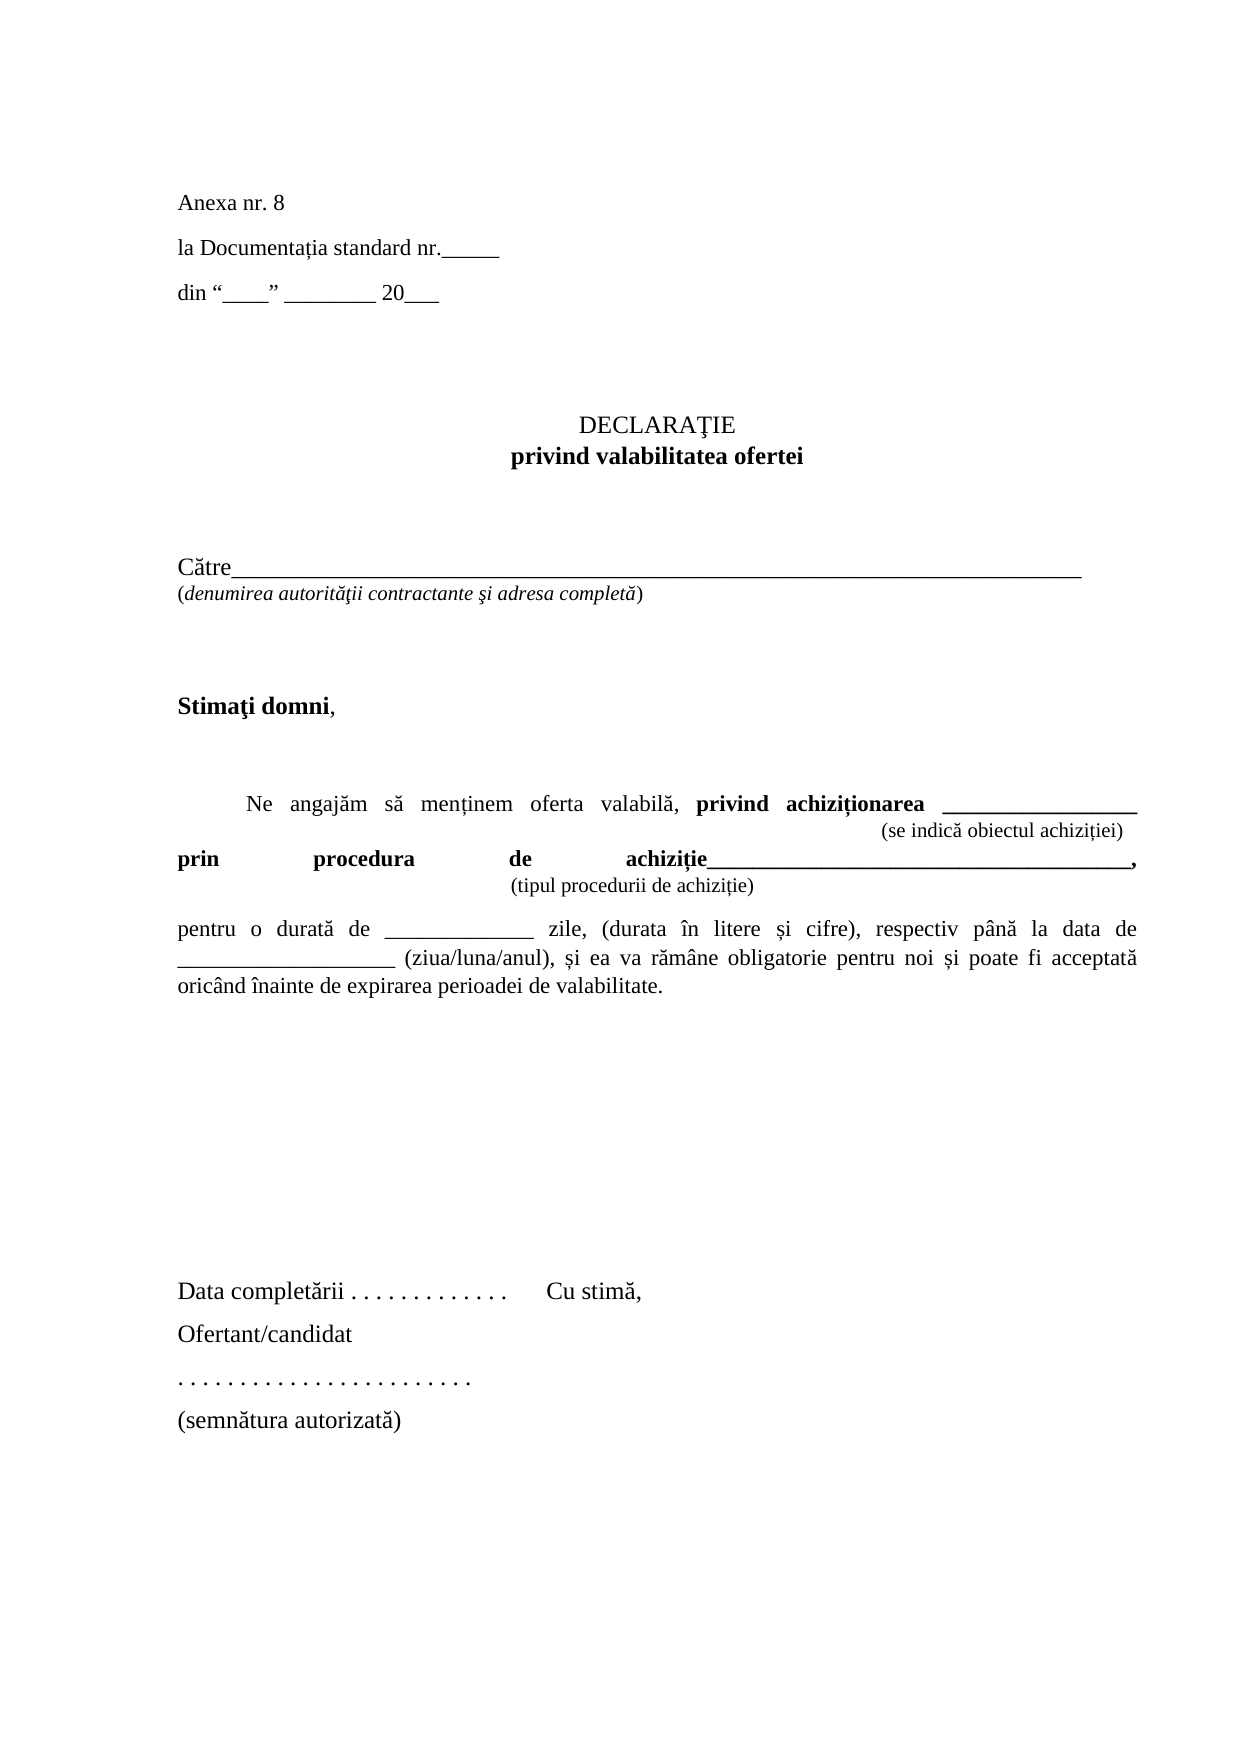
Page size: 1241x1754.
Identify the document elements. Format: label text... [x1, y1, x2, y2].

text pentru o durată de _____________ zile, (durata în litere și cifre), respectiv până la data de ___________________ (ziua/luna/anul), și ea va rămâne obligatorie pentru noi și poate fi acceptată oricând înainte de expirarea perioadei de valabilitate. [177, 915, 1137, 999]
text Către____________________________________________________________________ (denumirea autorităţii contractante şi adresa completă) [177, 552, 1137, 605]
subtitle DECLARAŢIE [177, 410, 1137, 439]
text Ne angajăm să menținem oferta valabilă, privind achiziționarea _________________ (se indică obiectul achiziției) prin procedura de achiziție_____________________________________, (tipul procedurii de achiziție) [177, 790, 1137, 897]
text Stimaţi domni, [177, 691, 1137, 720]
text Data completării . . . . . . . . . . . . . Cu stimă, [177, 1276, 1137, 1305]
text (semnătura autorizată) [177, 1406, 1137, 1434]
text la Documentația standard nr._____ [177, 234, 1137, 260]
text Ofertant/candidat [177, 1319, 1137, 1348]
text Anexa nr. 8 [177, 188, 1137, 215]
text privind valabilitatea ofertei [177, 441, 1137, 470]
text . . . . . . . . . . . . . . . . . . . . . . . . [177, 1362, 1137, 1391]
text din “____” ________ 20___ [177, 279, 1137, 305]
